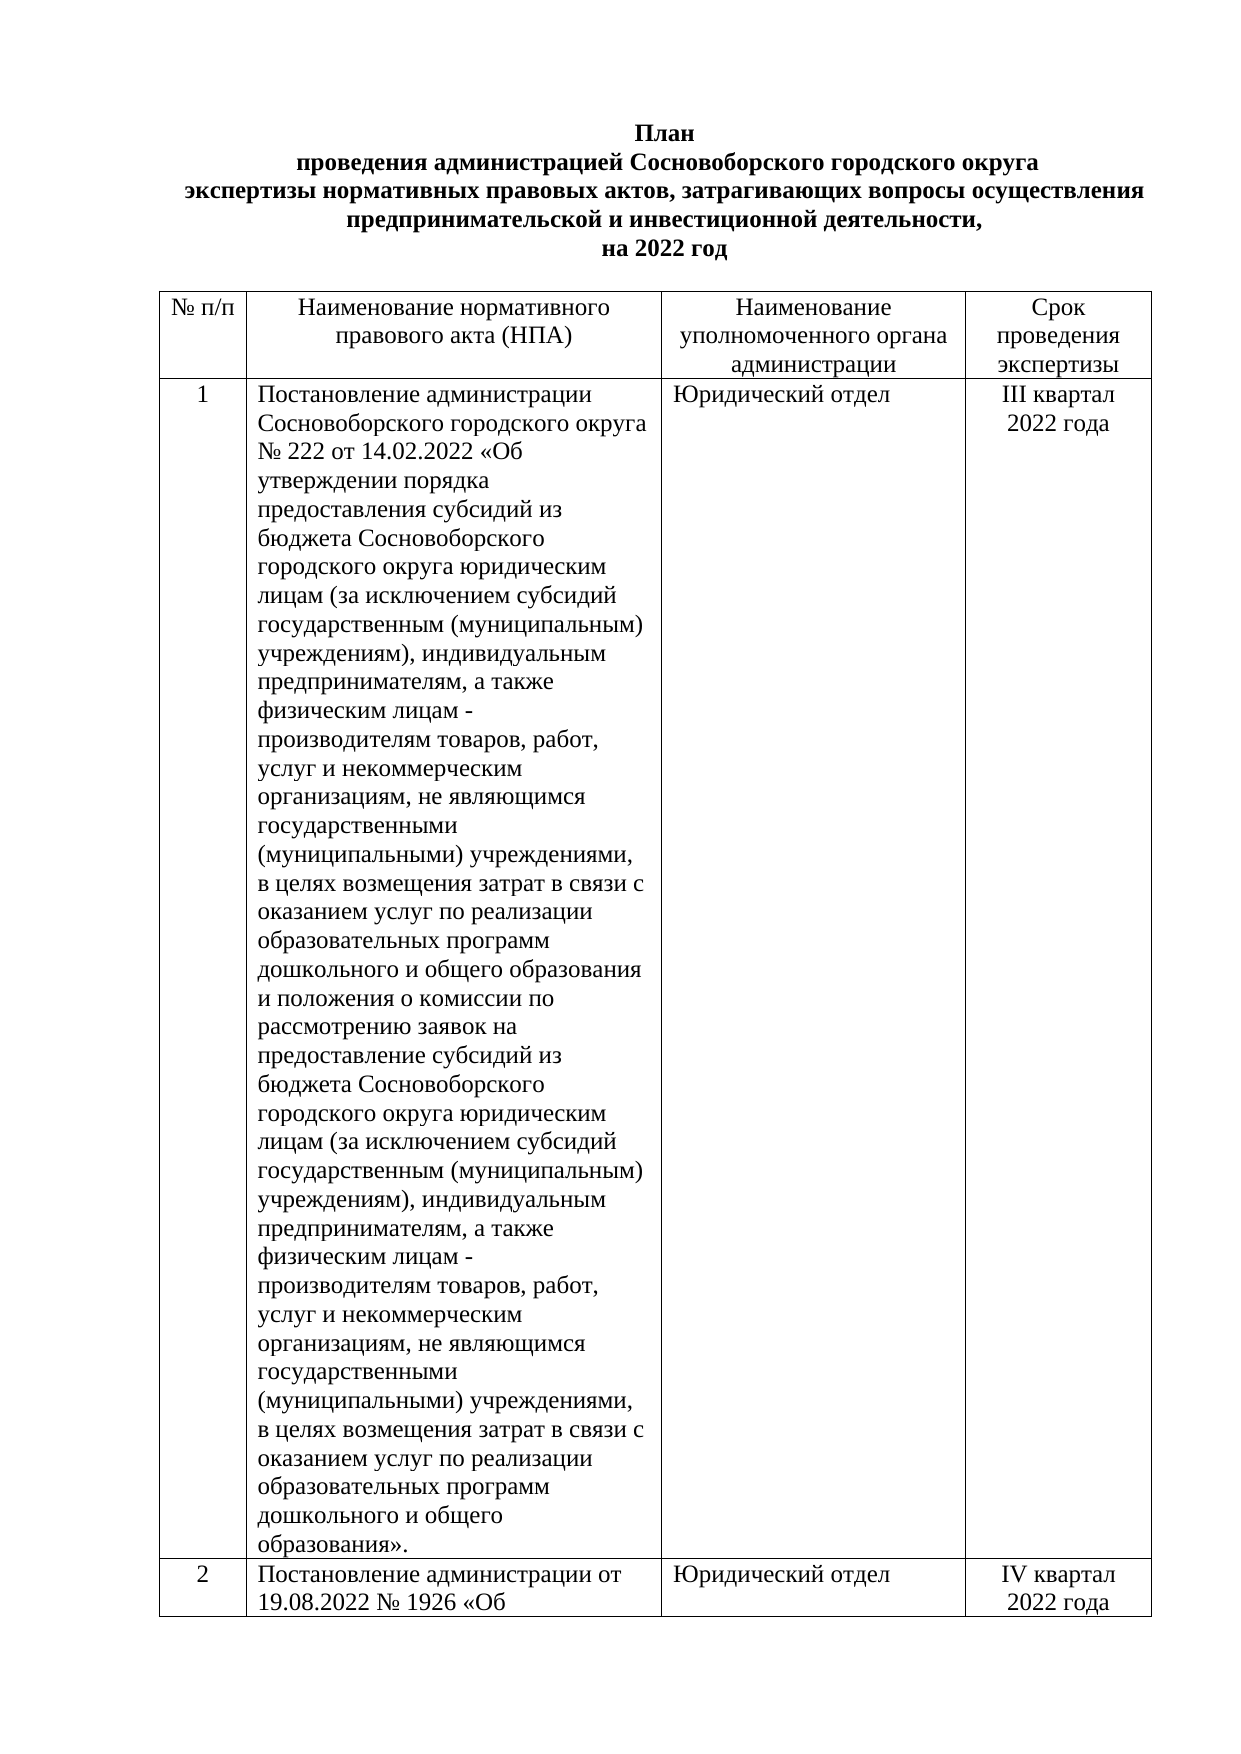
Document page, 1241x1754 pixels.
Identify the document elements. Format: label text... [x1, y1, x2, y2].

table_header № п/п [160, 292, 246, 378]
table_header Наименование уполномоченного органа администрации [662, 292, 965, 378]
table_cell III квартал 2022 года [966, 379, 1151, 1558]
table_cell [966, 1559, 1151, 1616]
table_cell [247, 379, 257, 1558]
table_cell Постановление администрации Сосновоборского городского округа № 222 от 14.02.2022 «Об утверждении порядка предоставления субсидий из бюджета Сосновоборского городского округа юридическим лицам (за исключением субсидий государственным (муниципальным) учреждениям), индивидуальным предпринимателям, а также физическим лицам - производителям товаров, работ, услуг и некоммерческим организациям, не являющимся государственными (муниципальными) учреждениями, в целях возмещения затрат в связи с оказанием услуг по реализации образовательных программ дошкольного и общего образования и положения о комиссии по рассмотрению заявок на предоставление субсидий из бюджета Сосновоборского городского округа юридическим лицам (за исключением субсидий государственным (муниципальным) учреждениям), индивидуальным предпринимателям, а также физическим лицам - производителям товаров, работ, услуг и некоммерческим организациям, не являющимся государственными (муниципальными) учреждениями, в целях возмещения затрат в связи с оказанием услуг по реализации образовательных программ дошкольного и общего образования». [408, 379, 661, 1558]
table_header Наименование нормативного правового акта (НПА) [247, 292, 661, 378]
text План [177, 118, 1152, 147]
table_header Срок проведения экспертизы [966, 292, 1151, 378]
table_cell 1 [160, 379, 246, 1558]
text проведения администрацией Сосновоборского городского округа [177, 147, 1152, 176]
text на 2022 год [177, 233, 1152, 262]
text экспертизы нормативных правовых актов, затрагивающих вопросы осуществления предпринимательской и инвестиционной деятельности, [177, 176, 1152, 233]
table_cell 2 [160, 1559, 246, 1616]
table_cell Юридический отдел [662, 1559, 965, 1616]
table_cell Юридический отдел [662, 379, 965, 1558]
